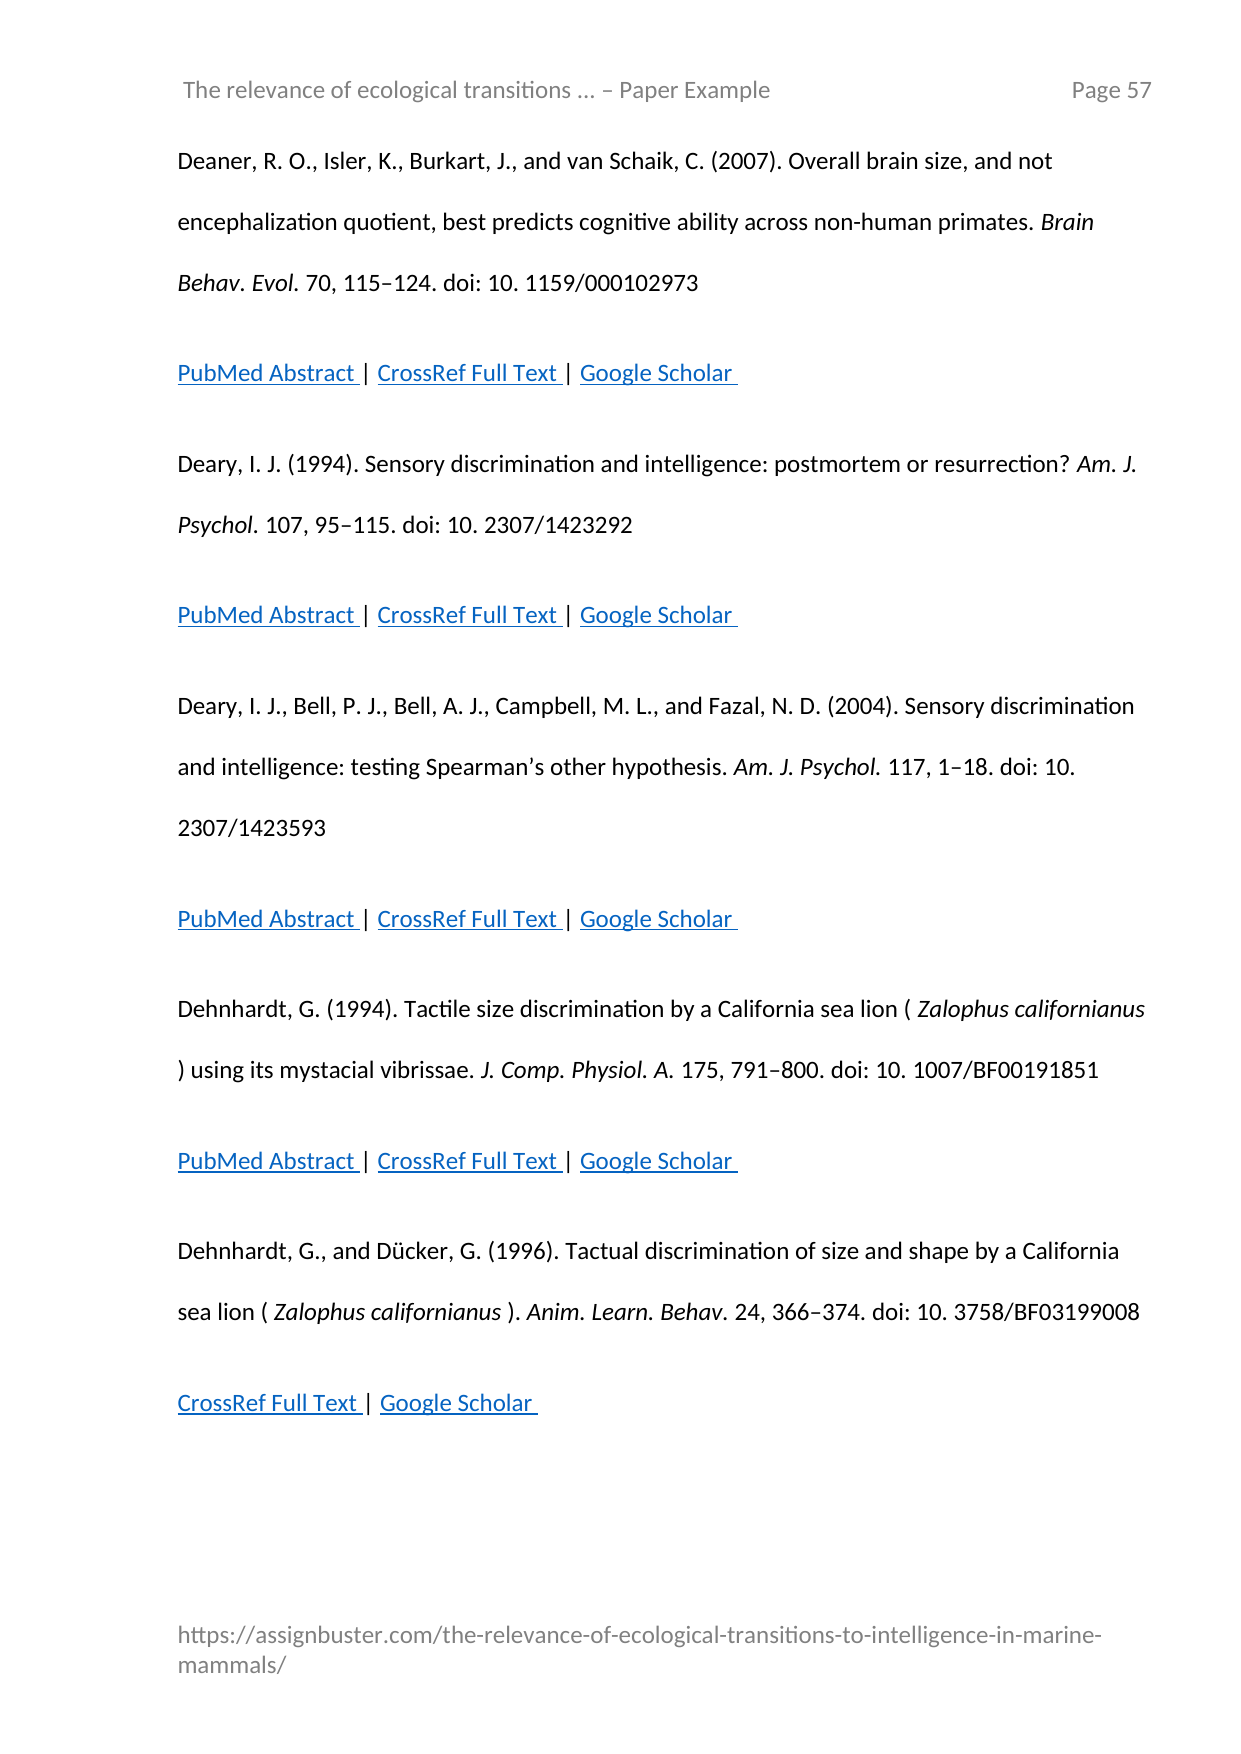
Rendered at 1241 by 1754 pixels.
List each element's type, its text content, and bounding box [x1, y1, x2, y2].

text Deaner, R. O., Isler, K., Burkart, J., and van Schaik, C. (2007). Overall brain size, and not encephalization quotient, best predicts cognitive ability across non-human primates. Brain Behav. Evol. 70, 115–124. doi: 10. 1159/000102973 [177, 145, 1152, 298]
text PubMed Abstract | CrossRef Full Text | Google Scholar [177, 1145, 1152, 1175]
text Dehnhardt, G. (1994). Tactile size discrimination by a California sea lion ( Zalophus californianus ) using its mystacial vibrissae. J. Comp. Physiol. A. 175, 791–800. doi: 10. 1007/BF00191851 [177, 993, 1152, 1085]
text Deary, I. J. (1994). Sensory discrimination and intelligence: postmortem or resurrection? Am. J. Psychol. 107, 95–115. doi: 10. 2307/1423292 [177, 448, 1152, 540]
text PubMed Abstract | CrossRef Full Text | Google Scholar [177, 600, 1152, 630]
text Dehnhardt, G., and Dücker, G. (1996). Tactual discrimination of size and shape by a California sea lion ( Zalophus californianus ). Anim. Learn. Behav. 24, 366–374. doi: 10. 3758/BF03199008 [177, 1235, 1152, 1327]
text PubMed Abstract | CrossRef Full Text | Google Scholar [177, 903, 1152, 933]
text PubMed Abstract | CrossRef Full Text | Google Scholar [177, 358, 1152, 388]
text CrossRef Full Text | Google Scholar [177, 1387, 1152, 1417]
text Deary, I. J., Bell, P. J., Bell, A. J., Campbell, M. L., and Fazal, N. D. (2004). Sensory discrimination and intelligence: testing Spearman’s other hypothesis. Am. J. Psychol. 117, 1–18. doi: 10. 2307/1423593 [177, 690, 1152, 843]
